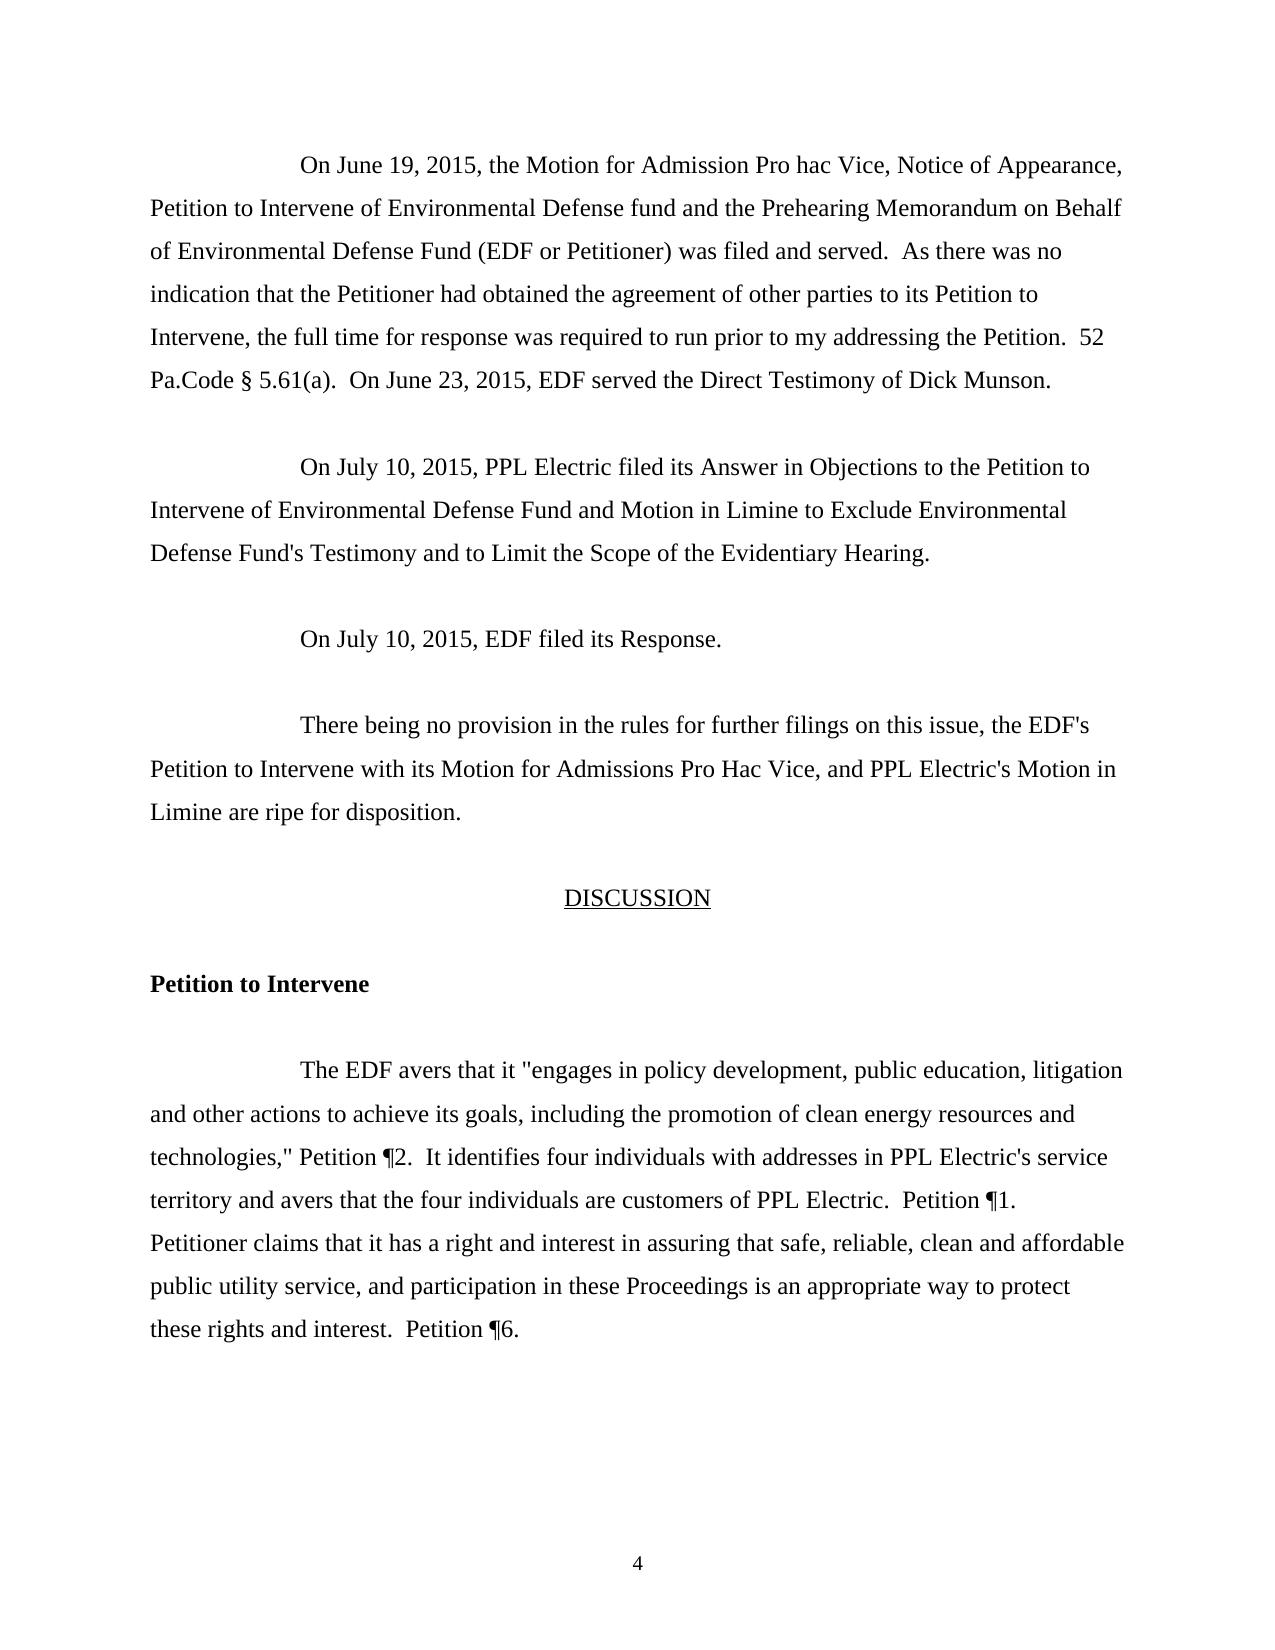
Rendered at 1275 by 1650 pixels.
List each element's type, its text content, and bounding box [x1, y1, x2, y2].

text Petition to Intervene [150, 969, 1125, 998]
text There being no provision in the rules for further filings on this issue, the EDF's Petition to Intervene with its Motion for Admissions Pro Hac Vice, and PPL Electric's Motion in Limine are ripe for disposition. [150, 711, 1125, 826]
text On July 10, 2015, PPL Electric filed its Answer in Objections to the Petition to Intervene of Environmental Defense Fund and Motion in Limine to Exclude Environmental Defense Fund's Testimony and to Limit the Scope of the Evidentiary Hearing. [150, 452, 1125, 567]
text On June 19, 2015, the Motion for Admission Pro hac Vice, Notice of Appearance, Petition to Intervene of Environmental Defense fund and the Prehearing Memorandum on Behalf of Environmental Defense Fund (EDF or Petitioner) was filed and served. As there was no indication that the Petitioner had obtained the agreement of other parties to its Petition to Intervene, the full time for response was required to run prior to my addressing the Petition. 52 Pa.Code § 5.61(a). On June 23, 2015, EDF served the Direct Testimony of Dick Munson. [150, 150, 1125, 394]
text On July 10, 2015, EDF filed its Response. [150, 624, 1125, 653]
text The EDF avers that it "engages in policy development, public education, litigation and other actions to achieve its goals, including the promotion of clean energy resources and technologies," Petition ¶2. It identifies four individuals with addresses in PPL Electric's service territory and avers that the four individuals are customers of PPL Electric. Petition ¶1. Petitioner claims that it has a right and interest in assuring that safe, reliable, clean and affordable public utility service, and participation in these Proceedings is an appropriate way to protect these rights and interest. Petition ¶6. [150, 1056, 1125, 1343]
text DISCUSSION [150, 883, 1125, 912]
